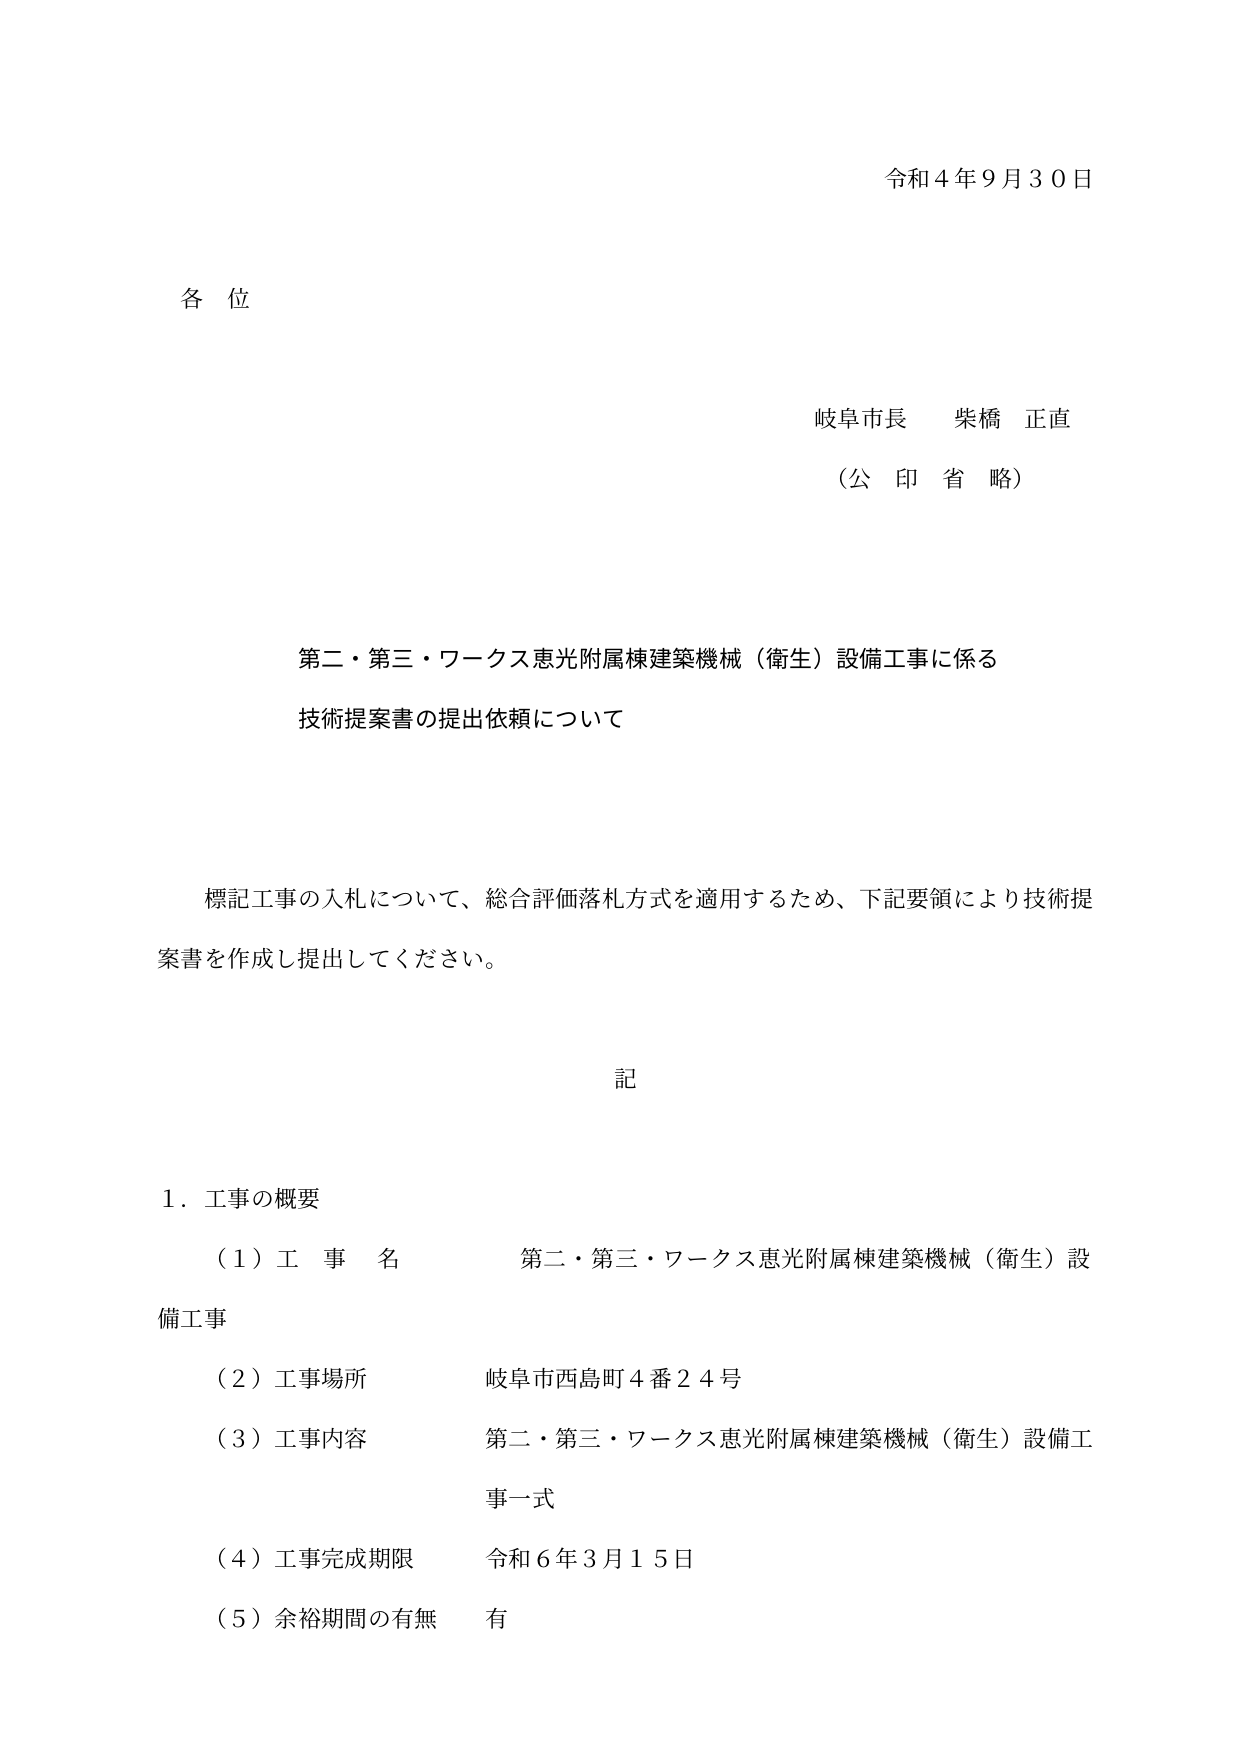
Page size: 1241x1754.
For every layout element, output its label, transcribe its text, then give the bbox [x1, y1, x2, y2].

text （３）工事内容 第二・第三・ワークス恵光附属棟建築機械（衛生）設備工事一式 [181, 1408, 1095, 1528]
text 第二・第三・ワークス恵光附属棟建築機械（衛生）設備工事に係る [275, 628, 1095, 688]
text 岐阜市長 柴橋 正直 [157, 388, 1072, 448]
text （２）工事場所 岐阜市西島町４番２４号 [157, 1348, 1095, 1408]
text 技術提案書の提出依頼について [275, 688, 1095, 748]
text 標記工事の入札について、総合評価落札方式を適用するため、下記要領により技術提案書を作成し提出してください。 [157, 868, 1095, 988]
text 令和４年９月３０日 [157, 148, 1095, 208]
text （５）余裕期間の有無 有 [181, 1588, 1095, 1648]
subtitle 記 [157, 1048, 1095, 1108]
text １．工事の概要 [157, 1168, 1095, 1228]
text （１）工事名 第二・第三・ワークス恵光附属棟建築機械（衛生）設備工事 [157, 1228, 1095, 1348]
text （公 印 省 略） [157, 448, 1036, 508]
text 各 位 [157, 268, 1095, 328]
text （４）工事完成期限 令和６年３月１５日 [181, 1528, 1095, 1588]
